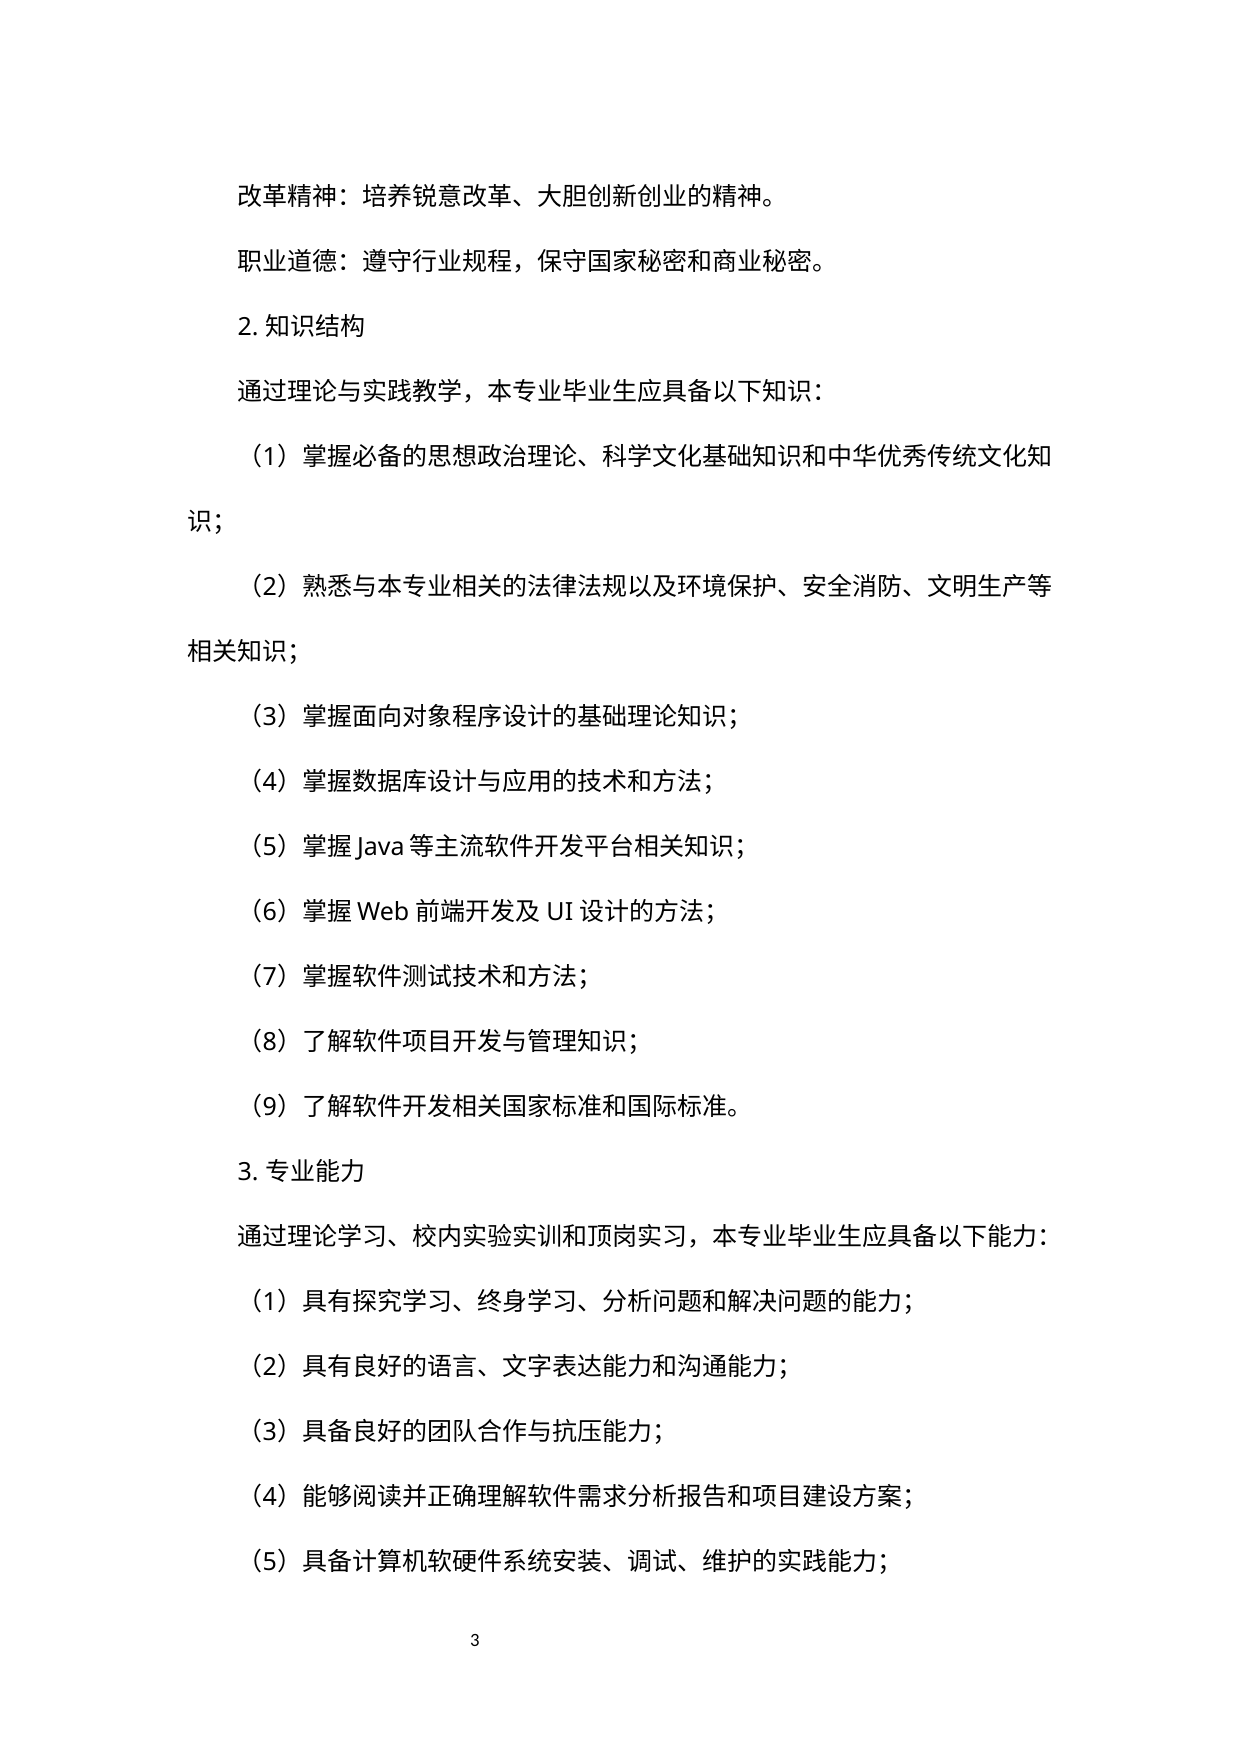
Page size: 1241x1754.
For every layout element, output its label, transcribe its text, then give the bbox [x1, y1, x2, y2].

text （8）了解软件项目开发与管理知识； [187, 1007, 1053, 1072]
text （4）能够阅读并正确理解软件需求分析报告和项目建设方案； [187, 1462, 1053, 1527]
text （2）熟悉与本专业相关的法律法规以及环境保护、安全消防、文明生产等相关知识； [187, 552, 1053, 682]
text （3）具备良好的团队合作与抗压能力； [187, 1397, 1053, 1462]
text （5）具备计算机软硬件系统安装、调试、维护的实践能力； [187, 1527, 1053, 1592]
text 2. 知识结构 [187, 292, 1053, 357]
text 改革精神：培养锐意改革、大胆创新创业的精神。 [187, 162, 1053, 227]
text （4）掌握数据库设计与应用的技术和方法； [187, 747, 1053, 812]
text 通过理论与实践教学，本专业毕业生应具备以下知识： [187, 357, 1053, 422]
text （2）具有良好的语言、文字表达能力和沟通能力； [187, 1332, 1053, 1397]
text （5）掌握Java等主流软件开发平台相关知识； [187, 812, 1053, 877]
text 3. 专业能力 [187, 1137, 1053, 1202]
text 通过理论学习、校内实验实训和顶岗实习，本专业毕业生应具备以下能力： [187, 1202, 1053, 1267]
text （3）掌握面向对象程序设计的基础理论知识； [187, 682, 1053, 747]
text （1）具有探究学习、终身学习、分析问题和解决问题的能力； [187, 1267, 1053, 1332]
text （1）掌握必备的思想政治理论、科学文化基础知识和中华优秀传统文化知识； [187, 422, 1053, 552]
text （9）了解软件开发相关国家标准和国际标准。 [187, 1072, 1053, 1137]
text （6）掌握Web 前端开发及 UI 设计的方法； [187, 877, 1053, 942]
text 职业道德：遵守行业规程，保守国家秘密和商业秘密。 [187, 227, 1053, 292]
text （7）掌握软件测试技术和方法； [187, 942, 1053, 1007]
